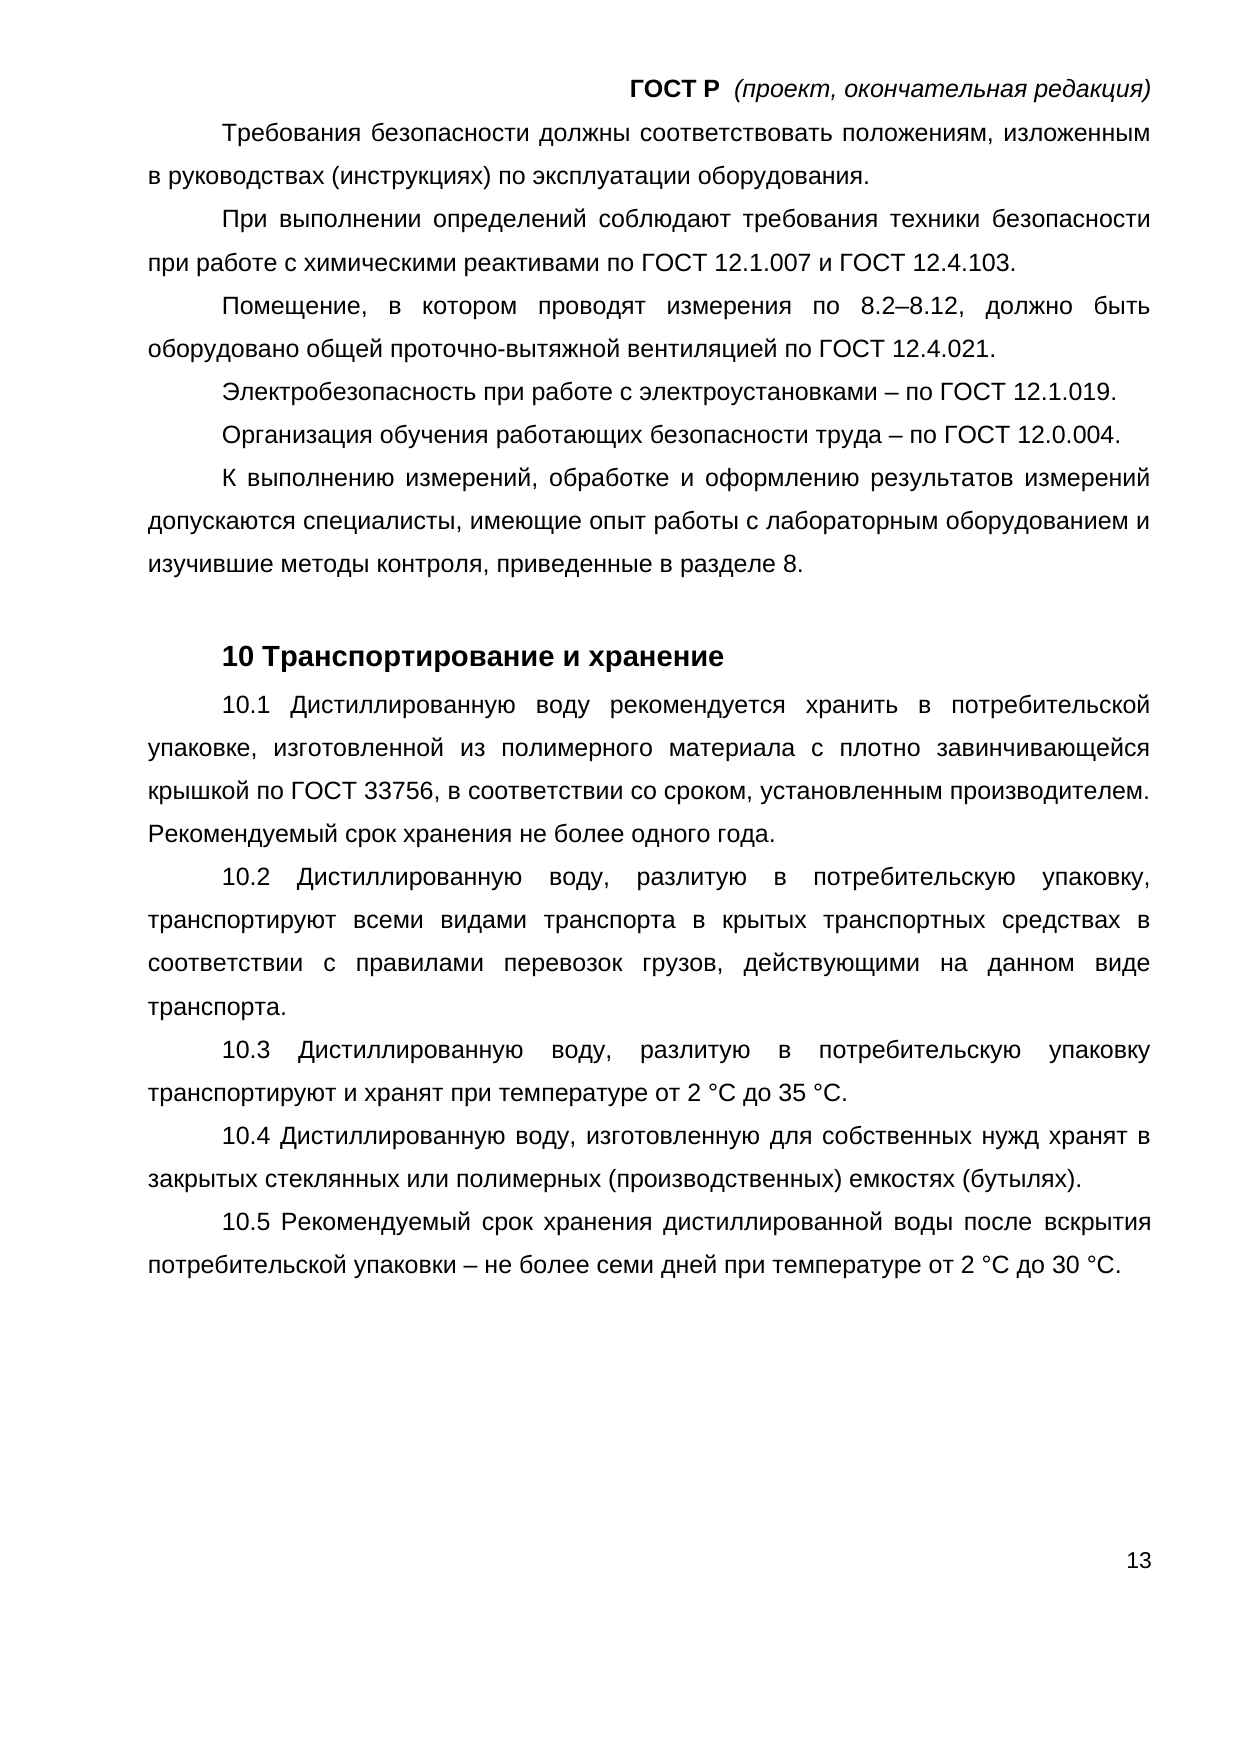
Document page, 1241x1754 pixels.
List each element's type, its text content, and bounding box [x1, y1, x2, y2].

text Электробезопасность при работе с электроустановками – по ГОСТ 12.1.019. [148, 377, 1152, 406]
text 10.5 Рекомендуемый срок хранения дистиллированной воды после вскрытия потребительской упаковки – не более семи дней при температуре от 2 °С до 30 °С. [148, 1207, 1152, 1279]
text 10.1 Дистиллированную воду рекомендуется хранить в потребительской упаковке, изготовленной из полимерного материала с плотно завинчивающейся крышкой по ГОСТ 33756, в соответствии со сроком, установленным производителем. Рекомендуемый срок хранения не более одного года. [148, 690, 1152, 848]
text 10.2 Дистиллированную воду, разлитую в потребительскую упаковку, транспортируют всеми видами транспорта в крытых транспортных средствах в соответствии с правилами перевозок грузов, действующими на данном виде транспорта. [148, 862, 1152, 1020]
text 10.3 Дистиллированную воду, разлитую в потребительскую упаковку транспортируют и хранят при температуре от 2 °С до 35 °С. [148, 1035, 1152, 1107]
text При выполнении определений соблюдают требования техники безопасности при работе с химическими реактивами по ГОСТ 12.1.007 и ГОСТ 12.4.103. [148, 204, 1152, 276]
text 10 Транспортирование и хранение [148, 639, 1152, 673]
text Помещение, в котором проводят измерения по 8.2–8.12, должно быть оборудовано общей проточно-вытяжной вентиляцией по ГОСТ 12.4.021. [148, 291, 1152, 362]
text Требования безопасности должны соответствовать положениям, изложенным в руководствах (инструкциях) по эксплуатации оборудования. [148, 118, 1152, 190]
text Организация обучения работающих безопасности труда – по ГОСТ 12.0.004. [148, 420, 1152, 449]
text 10.4 Дистиллированную воду, изготовленную для собственных нужд хранят в закрытых стеклянных или полимерных (производственных) емкостях (бутылях). [148, 1121, 1152, 1193]
text К выполнению измерений, обработке и оформлению результатов измерений допускаются специалисты, имеющие опыт работы с лабораторным оборудованием и изучившие методы контроля, приведенные в разделе 8. [148, 463, 1152, 578]
